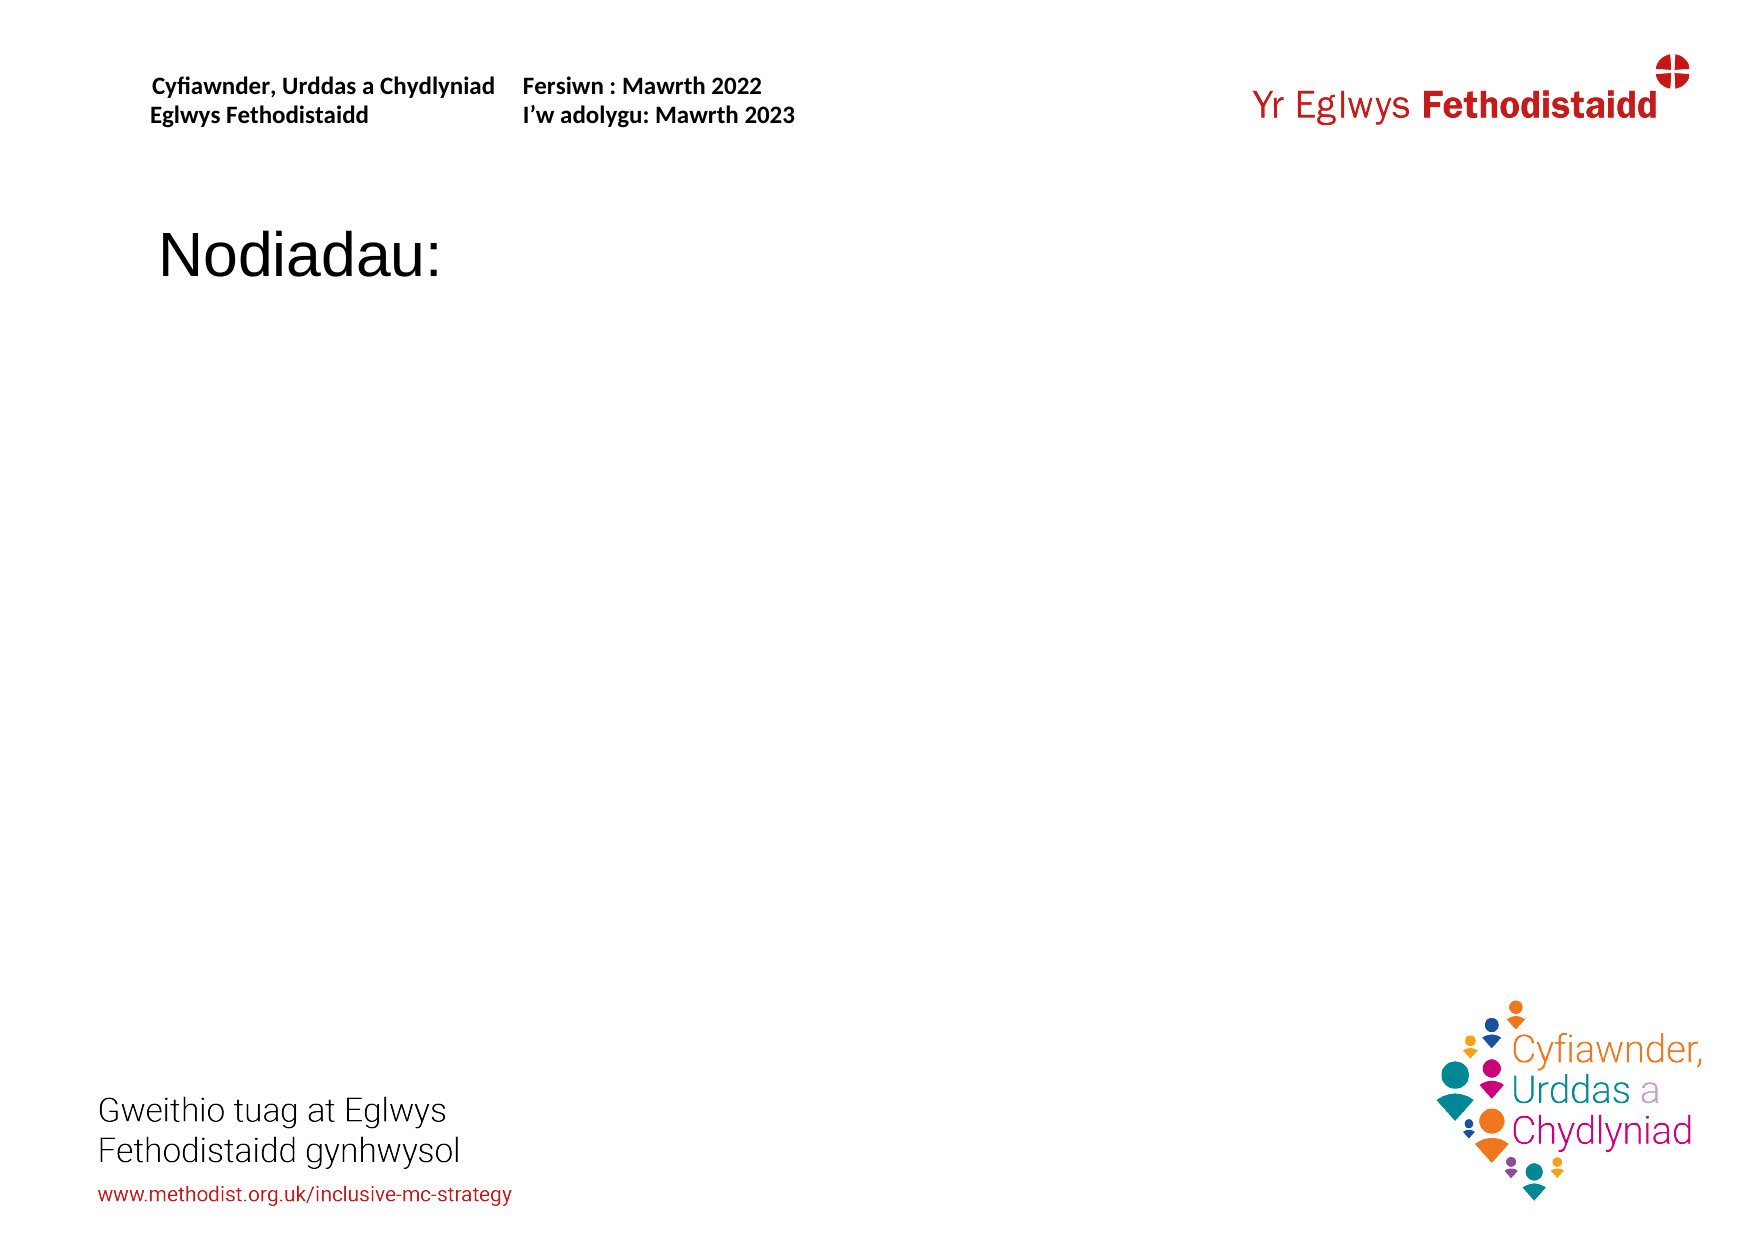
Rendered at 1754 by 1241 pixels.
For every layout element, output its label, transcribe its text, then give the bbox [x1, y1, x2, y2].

picture [1435, 999, 1702, 1202]
picture [97, 1083, 528, 1214]
text Nodiadau: [158, 218, 1695, 289]
picture [1252, 42, 1690, 131]
